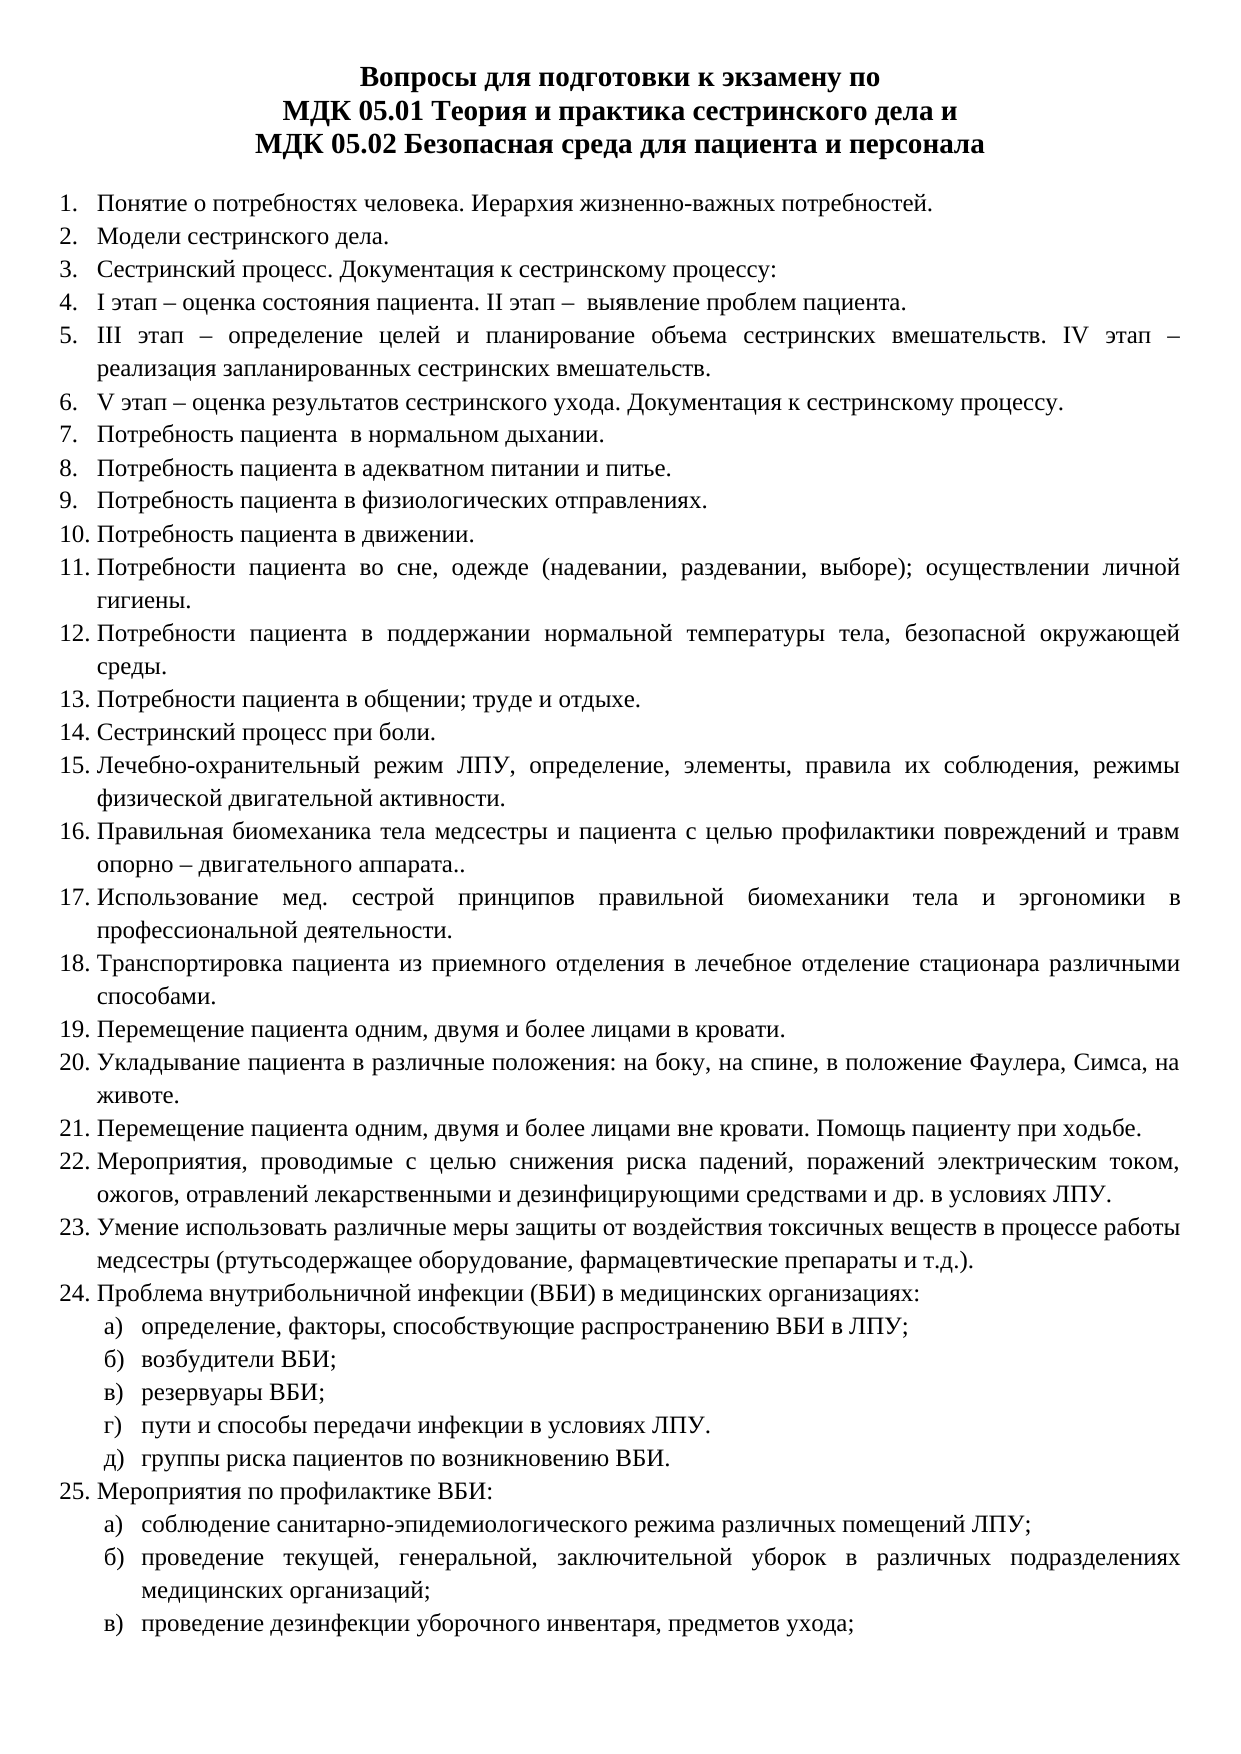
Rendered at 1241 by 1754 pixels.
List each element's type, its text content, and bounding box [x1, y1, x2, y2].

text МДК 05.02 Безопасная среда для пациента и персонала [59, 126, 1181, 160]
list Правильная биомеханика тела медсестры и пациента с целью профилактики повреждений и травм опорно – двигательного аппарата.. [59, 816, 1181, 878]
list Модели сестринского дела. [59, 221, 1181, 250]
list Сестринский процесс. Документация к сестринскому процессу: [59, 254, 1181, 283]
list возбудители ВБИ; [103, 1344, 1181, 1373]
list Перемещение пациента одним, двумя и более лицами в кровати. [59, 1014, 1181, 1043]
list Перемещение пациента одним, двумя и более лицами вне кровати. Помощь пациенту при ходьбе. [59, 1113, 1181, 1142]
list Лечебно-охранительный режим ЛПУ, определение, элементы, правила их соблюдения, режимы физической двигательной активности. [59, 750, 1181, 812]
list группы риска пациентов по возникновению ВБИ. [103, 1443, 1181, 1472]
list Потребности пациента во сне, одежде (надевании, раздевании, выборе); осуществлении личной гигиены. [59, 552, 1181, 613]
list Транспортировка пациента из приемного отделения в лечебное отделение стационара различными способами. [59, 948, 1181, 1010]
list Потребности пациента в поддержании нормальной температуры тела, безопасной окружающей среды. [59, 618, 1181, 679]
list Понятие о потребностях человека. Иерархия жизненно-важных потребностей. [59, 188, 1181, 217]
list Потребность пациента в движении. [59, 519, 1181, 547]
list Проблема внутрибольничной инфекции (ВБИ) в медицинских организациях: [59, 1278, 1181, 1307]
list Умение использовать различные меры защиты от воздействия токсичных веществ в процессе работы медсестры (ртутьсодержащее оборудование, фармацевтические препараты и т.д.). [59, 1212, 1181, 1274]
list Потребность пациента в адекватном питании и питье. [59, 453, 1181, 481]
list V этап – оценка результатов сестринского ухода. Документация к сестринскому процессу. [59, 387, 1181, 415]
list проведение дезинфекции уборочного инвентаря, предметов ухода; [103, 1608, 1181, 1637]
list Укладывание пациента в различные положения: на боку, на спине, в положение Фаулера, Симса, на животе. [59, 1047, 1181, 1109]
list проведение текущей, генеральной, заключительной уборок в различных подразделениях медицинских организаций; [103, 1542, 1181, 1604]
list Потребности пациента в общении; труде и отдыхе. [59, 684, 1181, 712]
list соблюдение санитарно-эпидемиологического режима различных помещений ЛПУ; [103, 1509, 1181, 1538]
list III этап – определение целей и планирование объема сестринских вмешательств. IV этап – реализация запланированных сестринских вмешательств. [59, 321, 1181, 382]
list Мероприятия по профилактике ВБИ: [59, 1476, 1181, 1505]
text МДК 05.01 Теория и практика сестринского дела и [59, 93, 1181, 126]
list Мероприятия, проводимые с целью снижения риска падений, поражений электрическим током, ожогов, отравлений лекарственными и дезинфицирующими средствами и др. в условиях ЛПУ. [59, 1146, 1181, 1208]
list I этап – оценка состояния пациента. II этап – выявление проблем пациента. [59, 287, 1181, 316]
list Использование мед. сестрой принципов правильной биомеханики тела и эргономики в профессиональной деятельности. [59, 882, 1181, 944]
list резервуары ВБИ; [103, 1377, 1181, 1406]
list Потребность пациента в физиологических отправлениях. [59, 486, 1181, 514]
list Потребность пациента в нормальном дыхании. [59, 419, 1181, 448]
list пути и способы передачи инфекции в условиях ЛПУ. [103, 1410, 1181, 1439]
text Вопросы для подготовки к экзамену по [59, 59, 1181, 93]
list Сестринский процесс при боли. [59, 717, 1181, 746]
list определение, факторы, способствующие распространению ВБИ в ЛПУ; [103, 1311, 1181, 1340]
